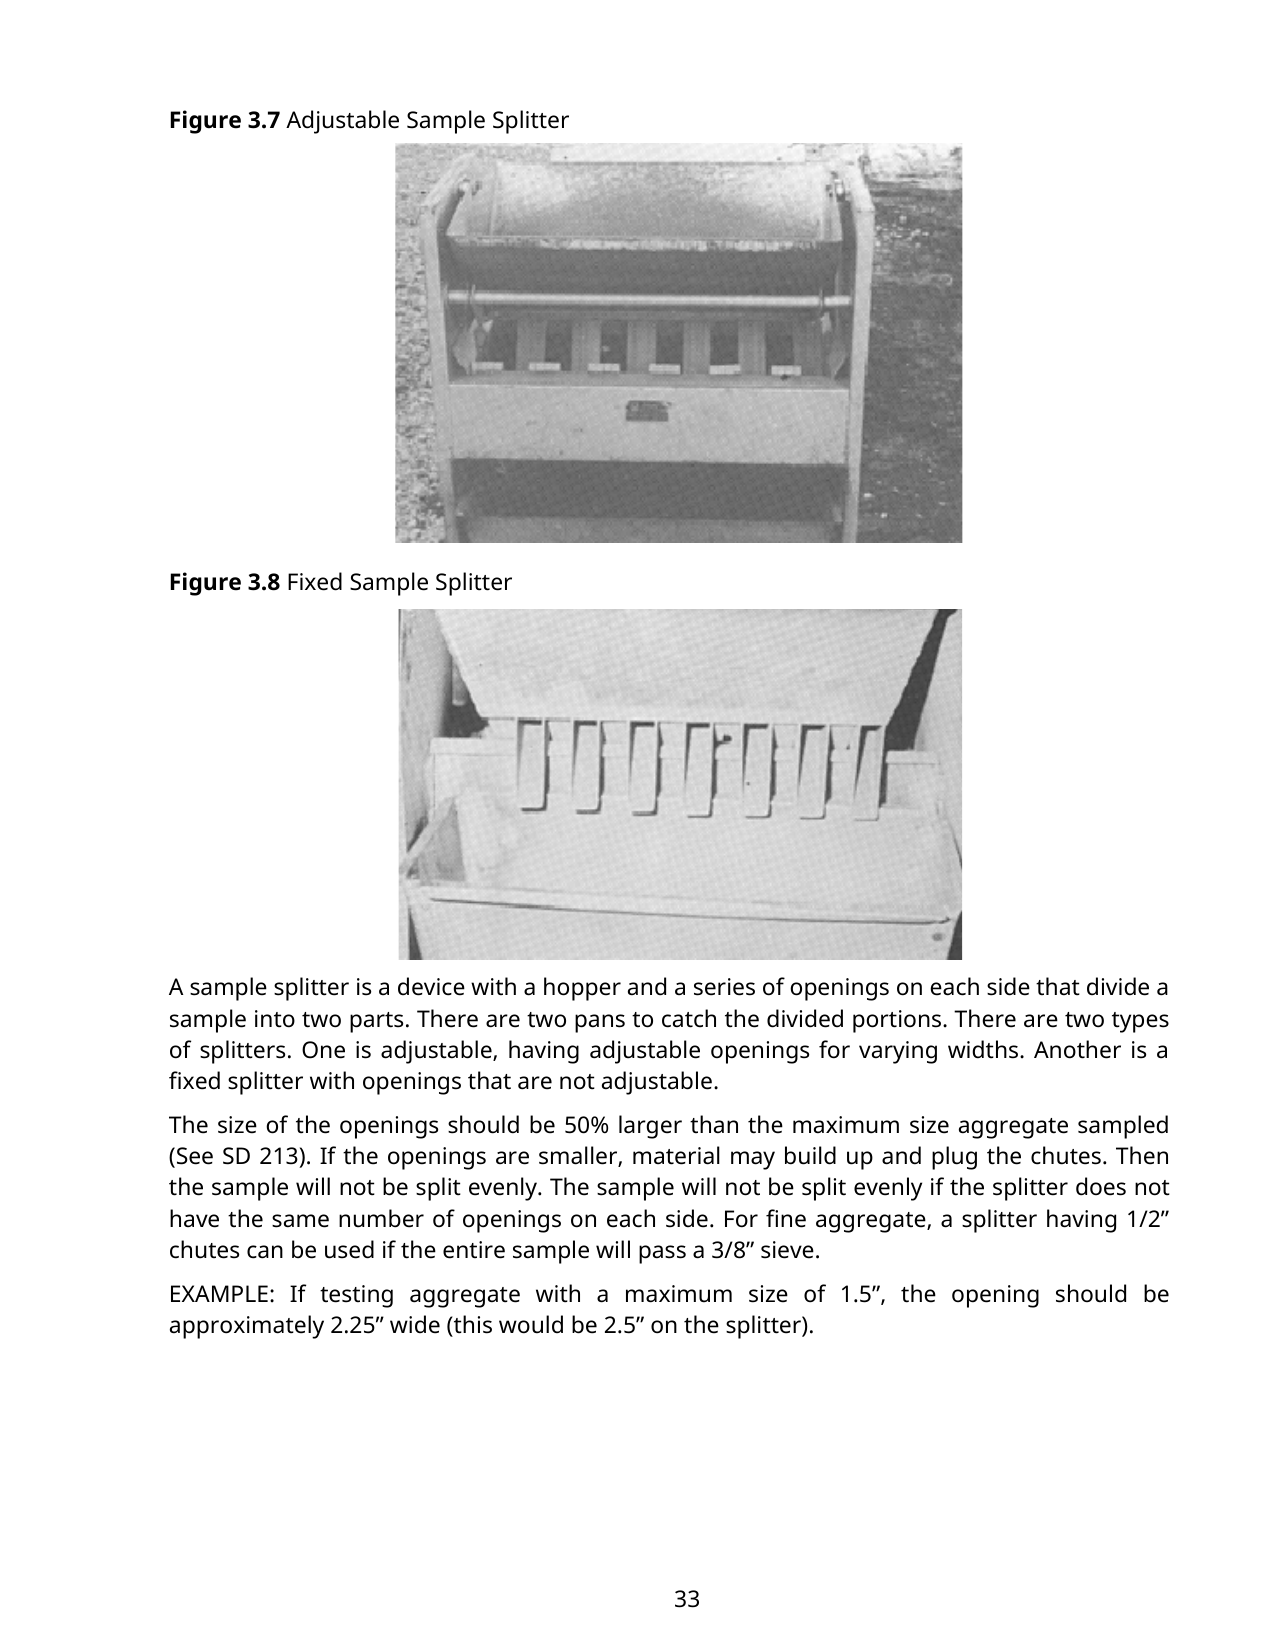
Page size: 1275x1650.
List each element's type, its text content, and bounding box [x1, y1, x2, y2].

text EXAMPLE: If testing aggregate with a maximum size of 1.5”, the opening should be approximately 2.25” wide (this would be 2.5” on the splitter). [169, 1278, 1171, 1340]
text Figure 3.7 Adjustable Sample Splitter [169, 103, 1171, 135]
picture [395, 143, 963, 543]
text A sample splitter is a device with a hopper and a series of openings on each side that divide a sample into two parts. There are two pans to catch the divided portions. There are two types of splitters. One is adjustable, having adjustable openings for varying widths. Another is a fixed splitter with openings that are not adjustable. [169, 971, 1171, 1096]
text The size of the openings should be 50% larger than the maximum size aggregate sampled (See SD 213). If the openings are smaller, material may build up and plug the chutes. Then the sample will not be split evenly. The sample will not be split evenly if the splitter does not have the same number of openings on each side. For fine aggregate, a splitter having 1/2” chutes can be used if the entire sample will pass a 3/8” sieve. [169, 1109, 1171, 1265]
picture [398, 609, 963, 960]
